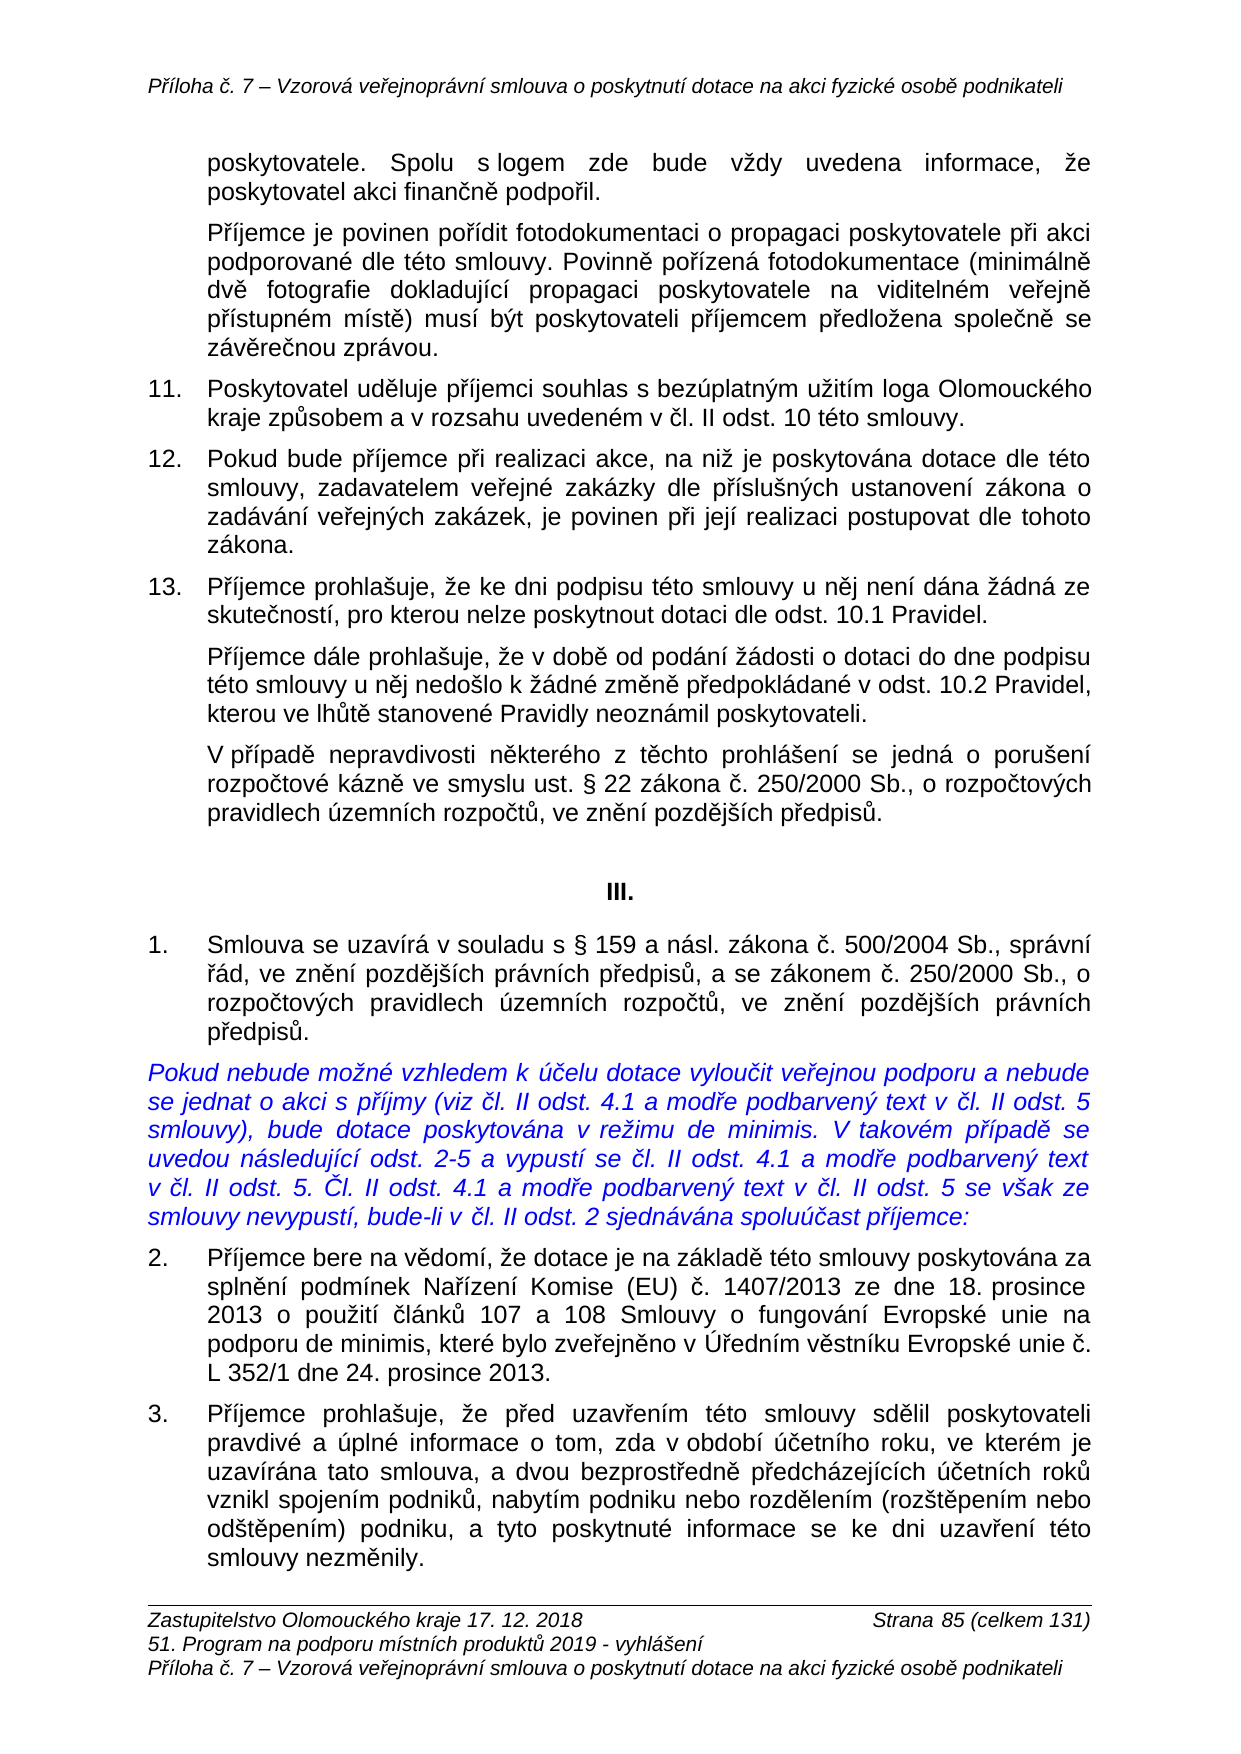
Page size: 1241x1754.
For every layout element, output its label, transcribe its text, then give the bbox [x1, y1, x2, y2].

text V případě nepravdivosti některého z těchto prohlášení se jedná o porušení rozpočtové kázně ve smyslu ust. § 22 zákona č. 250/2000 Sb., o rozpočtových pravidlech územních rozpočtů, ve znění pozdějších předpisů. [207, 740, 1092, 826]
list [148, 148, 1092, 205]
list Příjemce bere na vědomí, že dotace je na základě této smlouvy poskytována za splnění podmínek Nařízení Komise (EU) č. 1407/2013 ze dne 18. prosince 2013 o použití článků 107 a 108 Smlouvy o fungování Evropské unie na podporu de minimis, které bylo zveřejněno v Úředním věstníku Evropské unie č. L 352/1 dne 24. prosince 2013. [148, 1243, 1092, 1386]
list Pokud bude příjemce při realizaci akce, na niž je poskytována dotace dle této smlouvy, zadavatelem veřejné zakázky dle příslušných ustanovení zákona o zadávání veřejných zakázek, je povinen při její realizaci postupovat dle tohoto zákona. [148, 444, 1092, 559]
list Poskytovatel uděluje příjemci souhlas s bezúplatným užitím loga Olomouckého kraje způsobem a v rozsahu uvedeném v čl. II odst. 10 této smlouvy. [148, 374, 1092, 431]
text Pokud nebude možné vzhledem k účelu dotace vyloučit veřejnou podporu a nebude se jednat o akci s příjmy (viz čl. II odst. 4.1 a modře podbarvený text v čl. II odst. 5 smlouvy), bude dotace poskytována v režimu de minimis. V takovém případě se uvedou následující odst. 2-5 a vypustí se čl. II odst. 4.1 a modře podbarvený text v čl. II odst. 5. Čl. II odst. 4.1 a modře podbarvený text v čl. II odst. 5 se však ze smlouvy nevypustí, bude-li v čl. II odst. 2 sjednávána spoluúčast příjemce: [148, 1058, 1092, 1230]
text Příjemce je povinen pořídit fotodokumentaci o propagaci poskytovatele při akci podporované dle této smlouvy. Povinně pořízená fotodokumentace (minimálně dvě fotografie dokladující propagaci poskytovatele na viditelném veřejně přístupném místě) musí být poskytovateli příjemcem předložena společně se závěrečnou zprávou. [207, 218, 1092, 361]
list Příjemce prohlašuje, že před uzavřením této smlouvy sdělil poskytovateli pravdivé a úplné informace o tom, zda v období účetního roku, ve kterém je uzavírána tato smlouva, a dvou bezprostředně předcházejících účetních roků vznikl spojením podniků, nabytím podniku nebo rozdělením (rozštěpením nebo odštěpením) podniku, a tyto poskytnuté informace se ke dni uzavření této smlouvy nezměnily. [148, 1399, 1092, 1571]
list Smlouva se uzavírá v souladu s § 159 a násl. zákona č. 500/2004 Sb., správní řád, ve znění pozdějších právních předpisů, a se zákonem č. 250/2000 Sb., o rozpočtových pravidlech územních rozpočtů, ve znění pozdějších právních předpisů. [148, 930, 1092, 1045]
text Příjemce dále prohlašuje, že v době od podání žádosti o dotaci do dne podpisu této smlouvy u něj nedošlo k žádné změně předpokládané v odst. 10.2 Pravidel, kterou ve lhůtě stanovené Pravidly neoznámil poskytovateli. [207, 641, 1092, 728]
list Příjemce prohlašuje, že ke dni podpisu této smlouvy u něj není dána žádná ze skutečností, pro kterou nelze poskytnout dotaci dle odst. 10.1 Pravidel. [148, 571, 1092, 629]
text III. [148, 876, 1092, 905]
